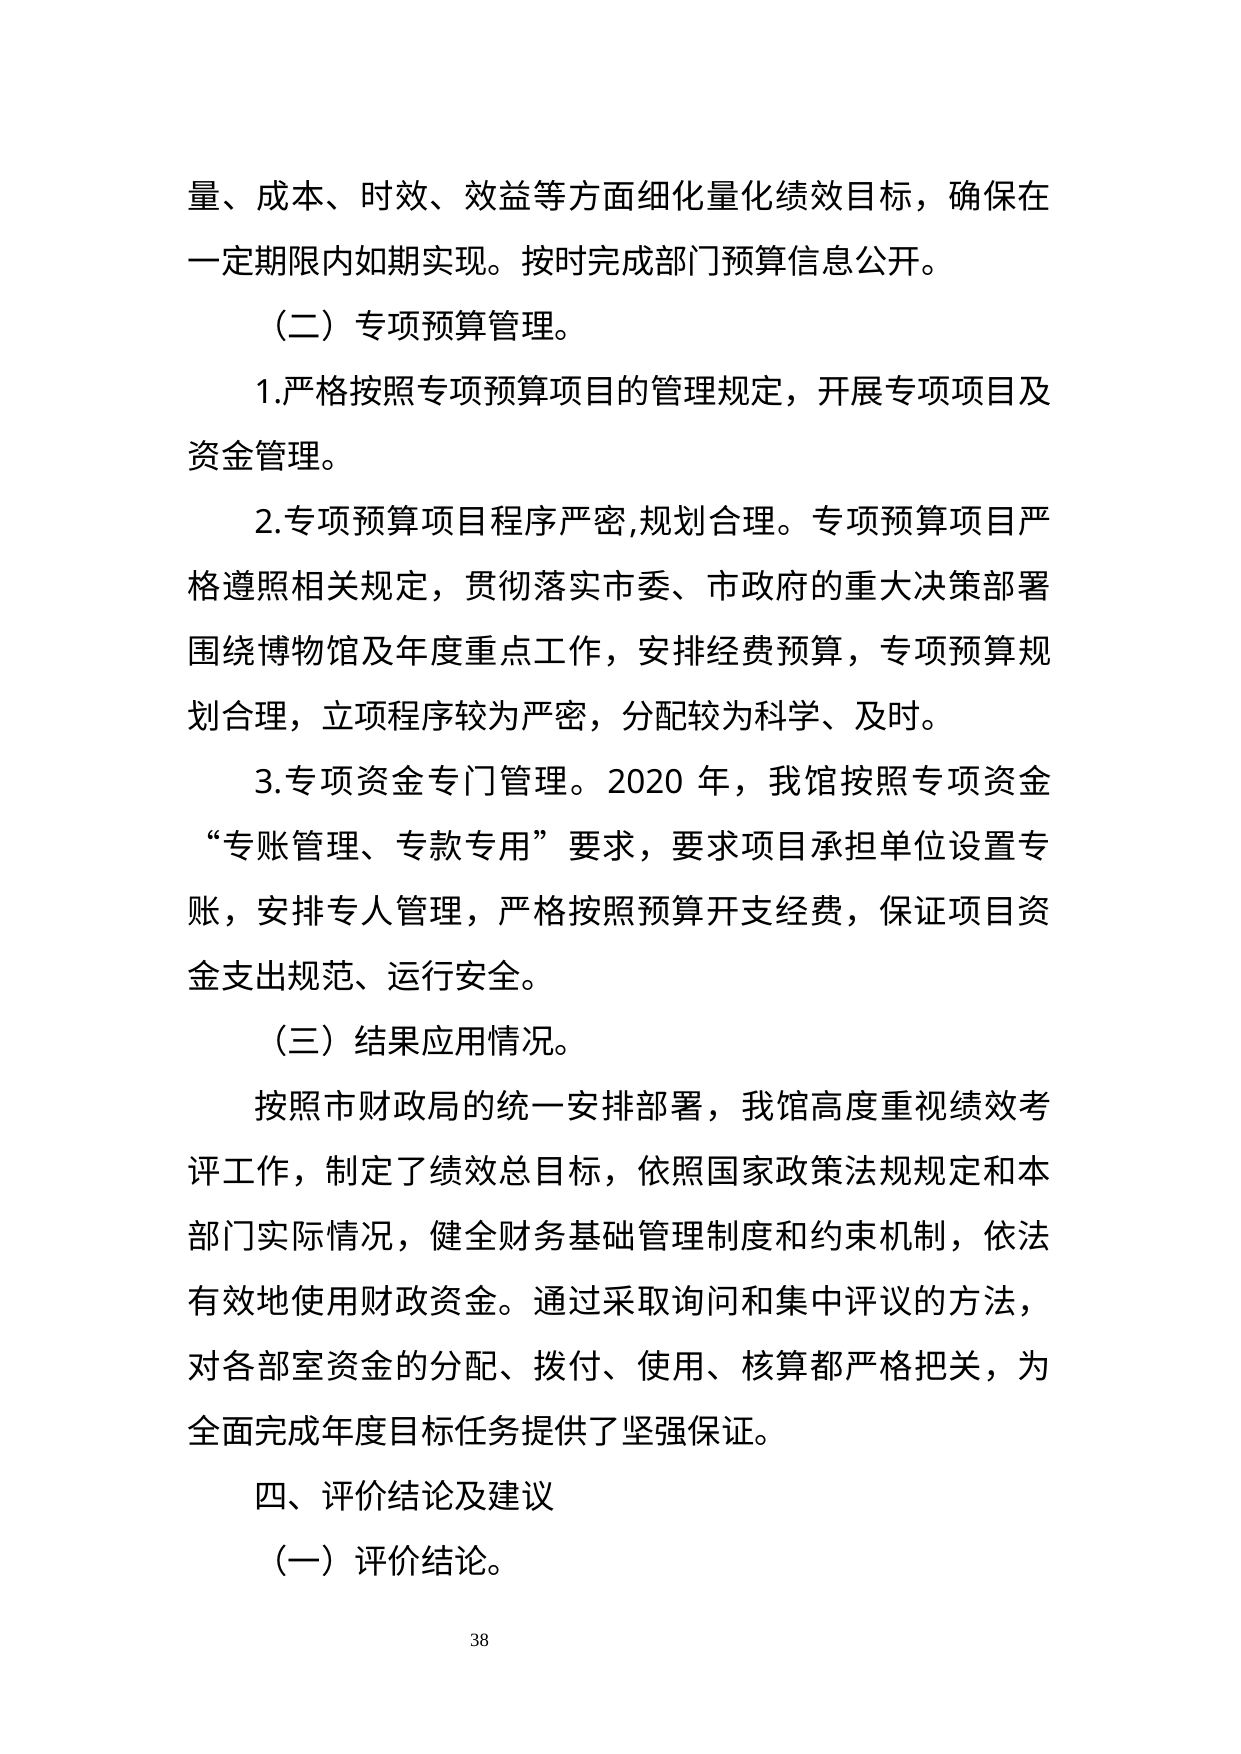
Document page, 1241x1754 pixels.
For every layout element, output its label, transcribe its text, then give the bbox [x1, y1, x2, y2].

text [187, 162, 1053, 292]
text （二）专项预算管理。 [187, 292, 1053, 357]
text 四、评价结论及建议 [187, 1462, 1053, 1527]
text （一）评价结论。 [187, 1527, 1053, 1592]
text （三）结果应用情况。 [187, 1007, 1053, 1072]
text 按照市财政局的统一安排部署，我馆高度重视绩效考评工作，制定了绩效总目标，依照国家政策法规规定和本部门实际情况，健全财务基础管理制度和约束机制，依法、有效地使用财政资金。通过采取询问和集中评议的方法，对各部室资金的分配、拨付、使用、核算都严格把关，为全面完成年度目标任务提供了坚强保证。 [187, 1072, 1053, 1462]
text 2.专项预算项目程序严密,规划合理。专项预算项目严格遵照相关规定，贯彻落实市委、市政府的重大决策部署，围绕博物馆及年度重点工作，安排经费预算，专项预算规划合理，立项程序较为严密，分配较为科学、及时。 [187, 487, 1053, 747]
text 1.严格按照专项预算项目的管理规定，开展专项项目及资金管理。 [187, 357, 1053, 487]
text 3.专项资金专门管理。2020 年，我馆按照专项资金“专账管理、专款专用”要求，要求项目承担单位设置专账，安排专人管理，严格按照预算开支经费，保证项目资金支出规范、运行安全。 [187, 747, 1053, 1007]
